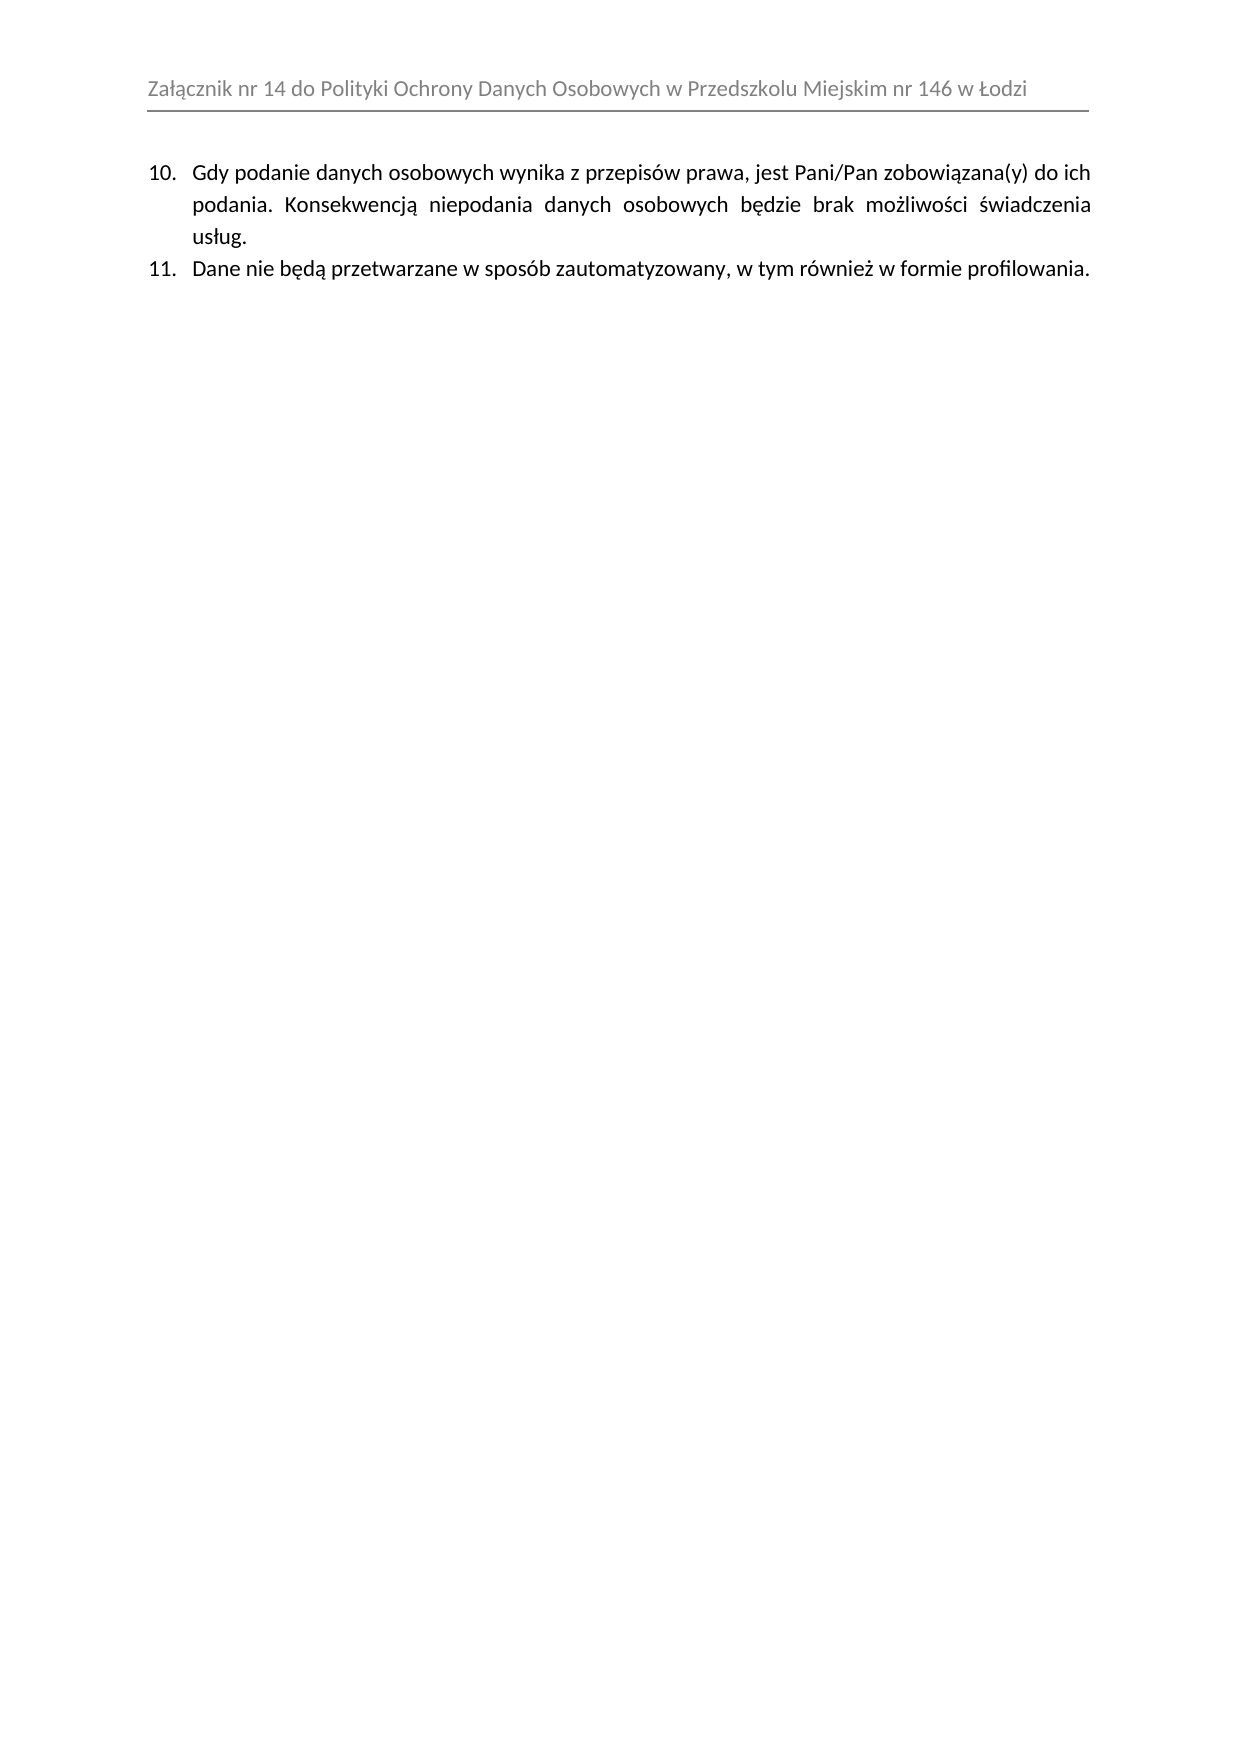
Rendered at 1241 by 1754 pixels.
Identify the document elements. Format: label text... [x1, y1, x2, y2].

list Dane nie będą przetwarzane w sposób zautomatyzowany, w tym również w formie profilowania. [177, 254, 1093, 282]
list Gdy podanie danych osobowych wynika z przepisów prawa, jest Pani/Pan zobowiązana(y) do ich podania. Konsekwencją niepodania danych osobowych będzie brak możliwości świadczenia usług. [177, 158, 1093, 250]
